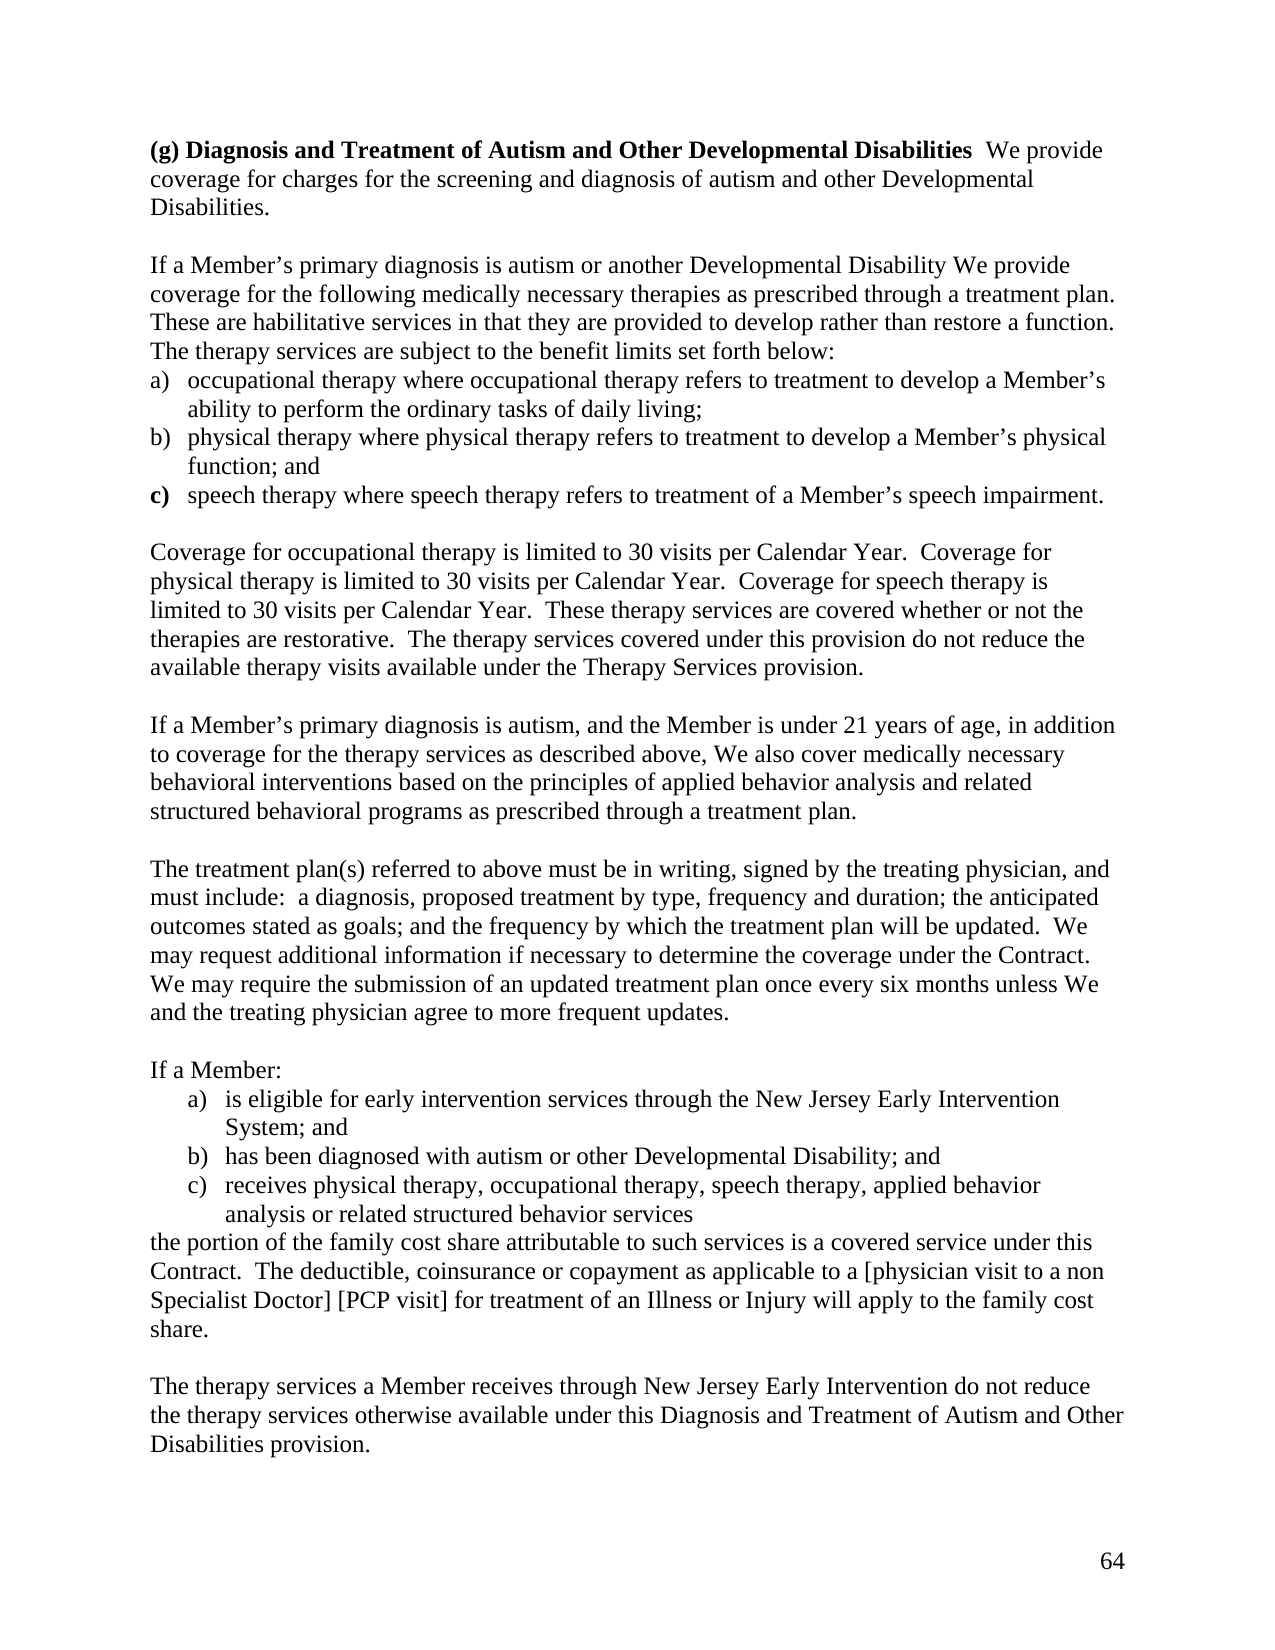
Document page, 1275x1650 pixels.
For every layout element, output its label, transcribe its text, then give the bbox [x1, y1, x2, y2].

text (g) Diagnosis and Treatment of Autism and Other Developmental Disabilities We provide coverage for charges for the screening and diagnosis of autism and other Developmental Disabilities. [150, 135, 1125, 221]
text the portion of the family cost share attributable to such services is a covered service under this Contract. The deductible, coinsurance or copayment as applicable to a [physician visit to a non Specialist Doctor] [PCP visit] for treatment of an Illness or Injury will apply to the family cost share. [150, 1227, 1125, 1342]
text The therapy services a Member receives through New Jersey Early Intervention do not reduce the therapy services otherwise available under this Diagnosis and Treatment of Autism and Other Disabilities provision. [150, 1371, 1125, 1457]
text If a Member’s primary diagnosis is autism or another Developmental Disability We provide coverage for the following medically necessary therapies as prescribed through a treatment plan. These are habilitative services in that they are provided to develop rather than restore a function. The therapy services are subject to the benefit limits set forth below: [150, 250, 1125, 365]
list has been diagnosed with autism or other Developmental Disability; and [187, 1141, 1125, 1170]
text If a Member: [150, 1055, 1125, 1084]
list physical therapy where physical therapy refers to treatment to develop a Member’s physical function; and [150, 422, 1125, 480]
list receives physical therapy, occupational therapy, speech therapy, applied behavior analysis or related structured behavior services [187, 1170, 1125, 1227]
text If a Member’s primary diagnosis is autism, and the Member is under 21 years of age, in addition to coverage for the therapy services as described above, We also cover medically necessary behavioral interventions based on the principles of applied behavior analysis and related structured behavioral programs as prescribed through a treatment plan. [150, 710, 1125, 825]
list is eligible for early intervention services through the New Jersey Early Intervention System; and [187, 1084, 1125, 1141]
list occupational therapy where occupational therapy refers to treatment to develop a Member’s ability to perform the ordinary tasks of daily living; [150, 365, 1125, 422]
text The treatment plan(s) referred to above must be in writing, signed by the treating physician, and must include: a diagnosis, proposed treatment by type, frequency and duration; the anticipated outcomes stated as goals; and the frequency by which the treatment plan will be updated. We may request additional information if necessary to determine the coverage under the Contract. We may require the submission of an updated treatment plan once every six months unless We and the treating physician agree to more frequent updates. [150, 854, 1125, 1026]
list speech therapy where speech therapy refers to treatment of a Member’s speech impairment. [150, 480, 1125, 509]
text Coverage for occupational therapy is limited to 30 visits per Calendar Year. Coverage for physical therapy is limited to 30 visits per Calendar Year. Coverage for speech therapy is limited to 30 visits per Calendar Year. These therapy services are covered whether or not the therapies are restorative. The therapy services covered under this provision do not reduce the available therapy visits available under the Therapy Services provision. [150, 537, 1125, 681]
